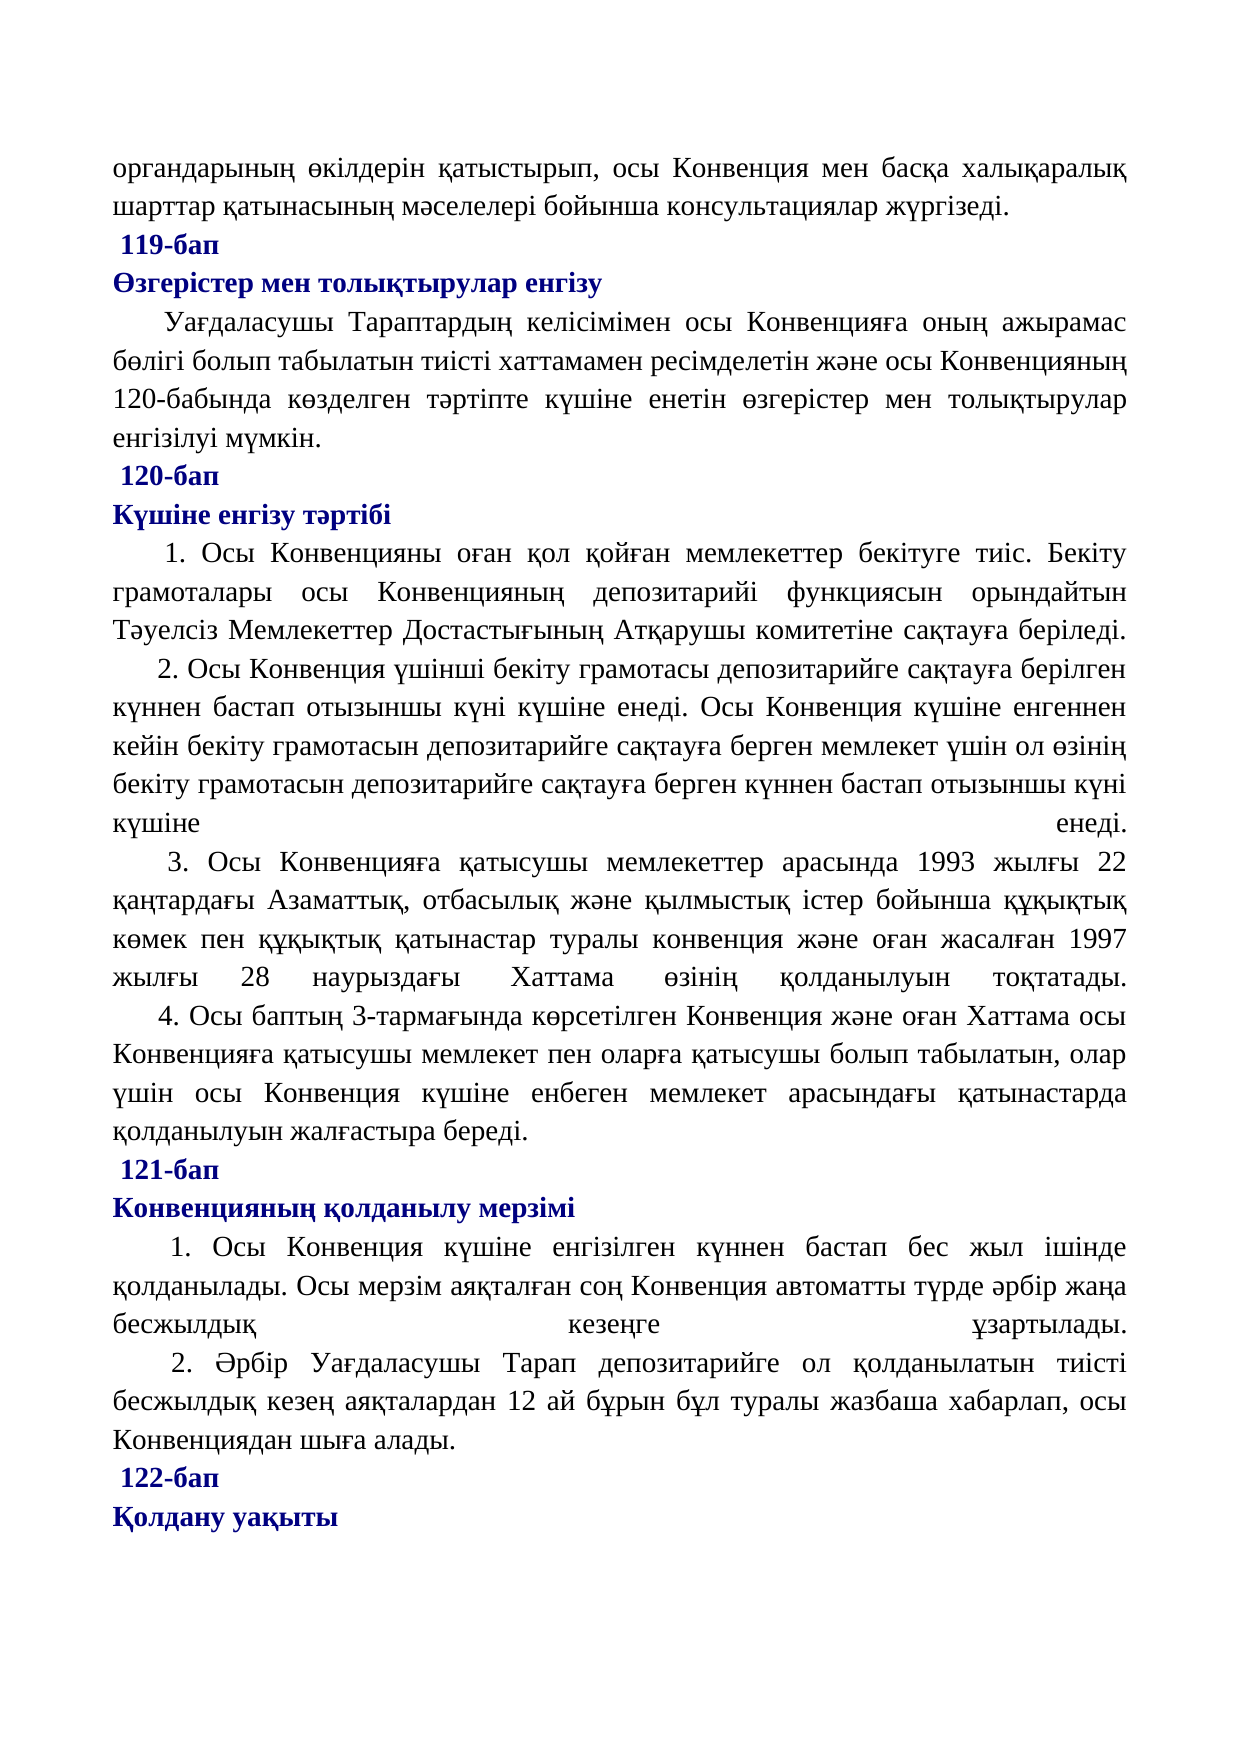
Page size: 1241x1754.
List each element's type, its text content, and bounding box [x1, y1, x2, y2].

text Уағдаласушы Тараптардың келiсiмiмен осы Конвенцияға оның ажырамас бөлiгi болып табылатын тиiстi хаттамамен ресiмделетiн және осы Конвенцияның 120-бабында көзделген тәртiпте күшiне енетiн өзгерiстер мен толықтырулар енгізiлуi мүмкiн. [112, 304, 1128, 453]
text 120-бап Күшiне енгiзу тәртiбi [112, 458, 1128, 530]
text 122-бап Қолдану уақыты [112, 1460, 1128, 1532]
text 119-бап Өзгерiстер мен толықтырулар енгізу [112, 227, 1128, 299]
text 1. Осы Конвенция күшiне енгiзiлген күннен бастап бес жыл iшiнде қолданылады. Осы мерзiм аяқталған соң Конвенция автоматты түрде әрбiр жаңа бесжылдық кезеңге ұзартылады. 2. Әрбiр Уағдаласушы Тарап депозитарийге ол қолданылатын тиiстi бесжылдық кезең аяқталардан 12 ай бұрын бұл туралы жазбаша хабарлап, осы Конвенциядан шыға алады. [112, 1229, 1128, 1455]
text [112, 150, 1128, 222]
text 121-бап Конвенцияның қолданылу мерзiмi [112, 1152, 1128, 1224]
text 1. Осы Конвенцияны оған қол қойған мемлекеттер бекiтуге тиiс. Бекiту грамоталары осы Конвенцияның депозитарийi функциясын орындайтын Тәуелсiз Мемлекеттер Достастығының Атқарушы комитетiне сақтауға берiледi. 2. Осы Конвенция үшiншi бекiту грамотасы депозитарийге сақтауға берiлген күннен бастап отызыншы күнi күшiне енедi. Осы Конвенция күшiне енгеннен кейiн бекiту грамотасын депозитарийге сақтауға берген мемлекет үшiн ол өзiнiң бекiту грамотасын депозитарийге сақтауға берген күннен бастап отызыншы күнi күшiне енедi. 3. Осы Конвенцияға қатысушы мемлекеттер арасында 1993 жылғы 22 қаңтардағы Азаматтық, отбасылық және қылмыстық iстер бойынша құқықтық көмек пен құқықтық қатынастар туралы конвенция және оған жасалған 1997 жылғы 28 наурыздағы Хаттама өзiнiң қолданылуын тоқтатады. 4. Осы баптың 3-тармағында көрсетiлген Конвенция және оған Хаттама осы Конвенцияға қатысушы мемлекет пен оларға қатысушы болып табылатын, олар үшiн осы Конвенция күшiне енбеген мемлекет арасындағы қатынастарда қолданылуын жалғастыра бередi. [112, 535, 1128, 1147]
